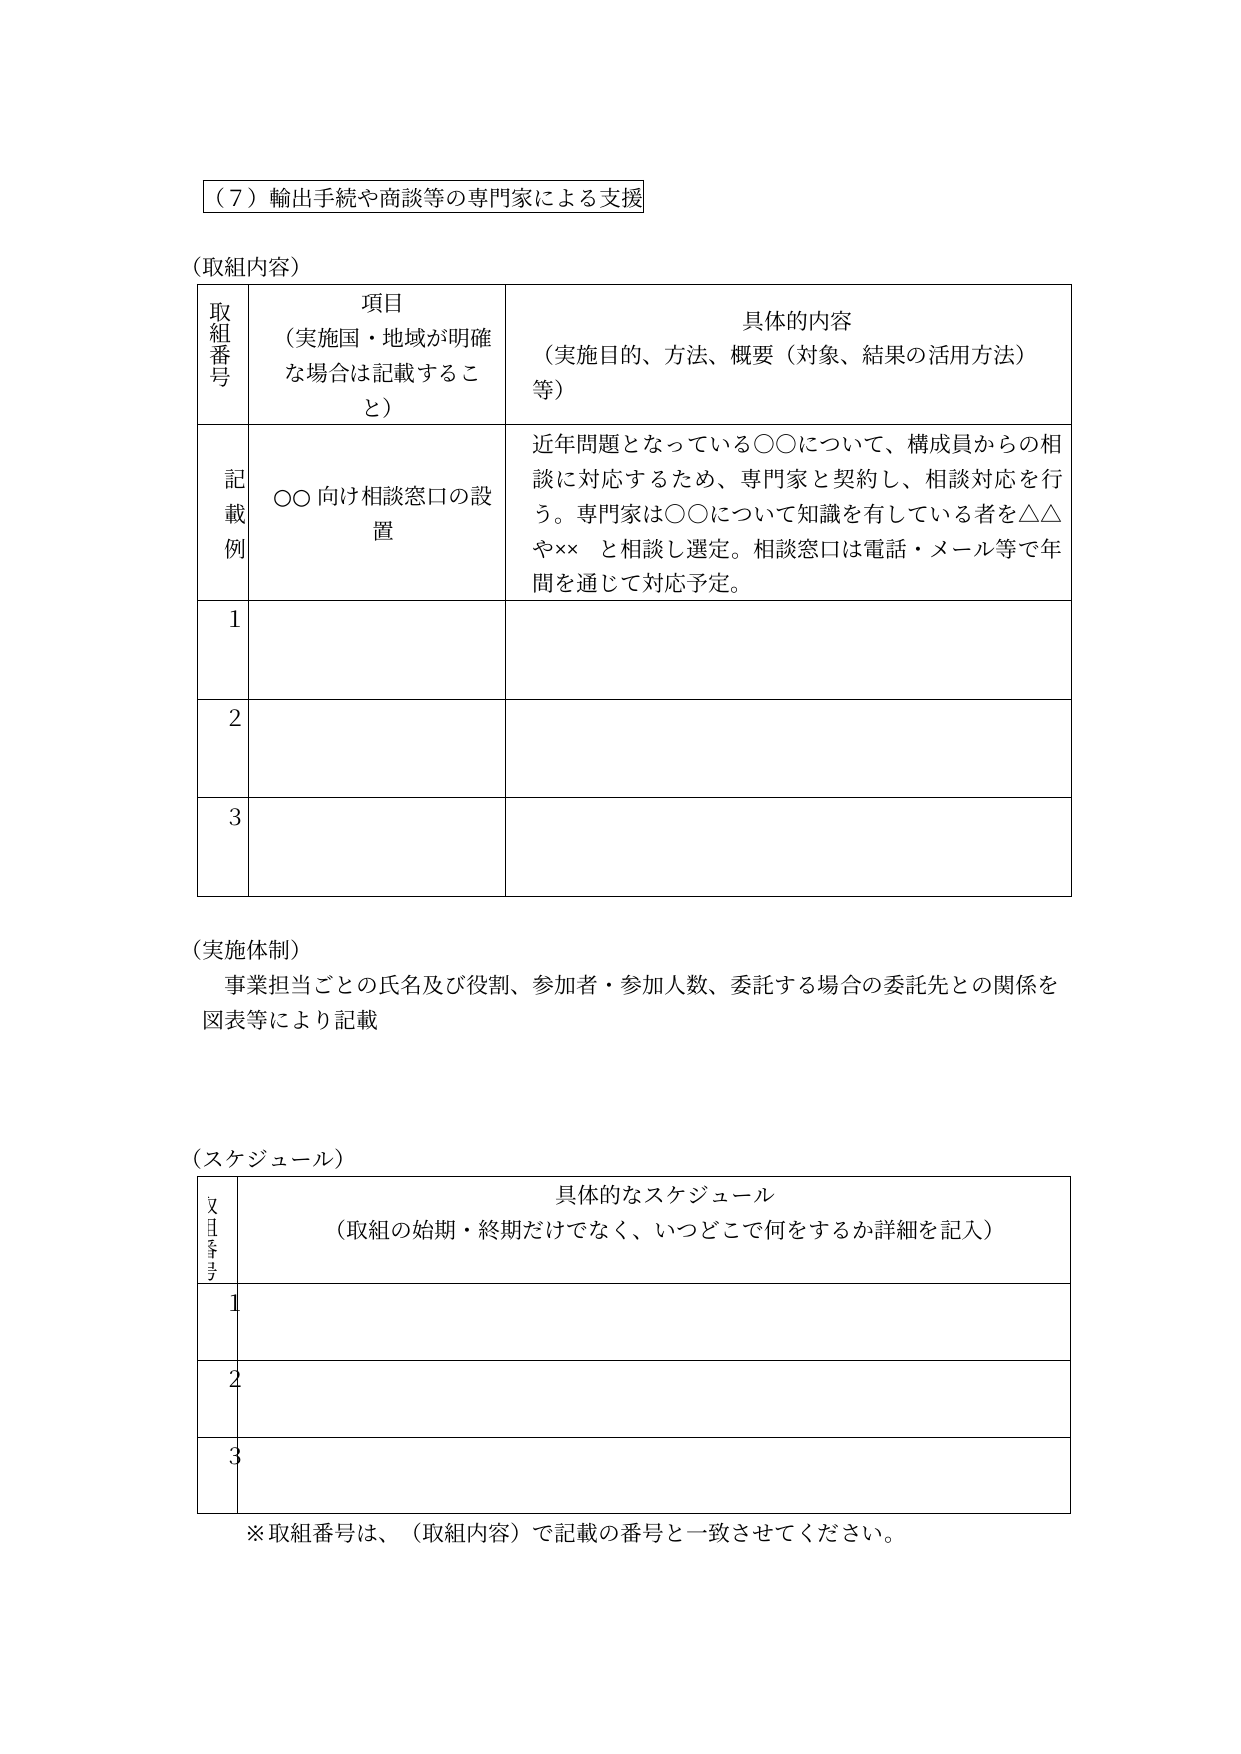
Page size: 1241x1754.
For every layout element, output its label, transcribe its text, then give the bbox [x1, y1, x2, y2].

table_cell ○○向け相談窓口の設置 [249, 425, 505, 600]
text （７）輸出手続や商談等の専門家による支援 [181, 179, 643, 214]
table_cell 記載例 [198, 425, 248, 600]
table_cell １ [198, 601, 248, 698]
text （実施体制） [181, 931, 1063, 966]
table_cell [238, 1284, 1070, 1360]
table_cell [238, 1438, 1070, 1513]
text （７）輸出手続や商談等の専門家による支援 [204, 179, 1060, 214]
table_header 取組番号 [198, 285, 248, 424]
table_cell ３ [198, 798, 248, 896]
table_header 項目 （実施国・地域が明確な場合は記載すること） [249, 285, 505, 424]
table_cell ２ [198, 700, 248, 797]
text ※取組番号は、（取組内容）で記載の番号と一致させてください。 [236, 1514, 1063, 1549]
text （スケジュール） [181, 1141, 1063, 1176]
table_cell [506, 798, 1071, 896]
table_cell ２ [198, 1361, 237, 1437]
text （取組内容） [181, 249, 1063, 284]
table_cell [506, 700, 1071, 797]
table_cell [249, 798, 505, 896]
table_header 具体的内容 （実施目的、方法、概要（対象、結果の活用方法）等） [506, 285, 1071, 424]
table_cell 近年問題となっている○○について、構成員からの相談に対応するため、専門家と契約し、相談対応を行う。専門家は○○について知識を有している者を△△や××と相談し選定。相談窓口は電話・メール等で年間を通じて対応予定。 [506, 425, 1071, 600]
table_cell [249, 700, 505, 797]
table_cell １ [198, 1284, 237, 1360]
table_cell [249, 601, 505, 698]
text 事業担当ごとの氏名及び役割、参加者・参加人数、委託する場合の委託先との関係を図表等により記載 [195, 966, 1063, 1036]
table_cell [506, 601, 1071, 698]
table_header 具体的なスケジュール （取組の始期・終期だけでなく、いつどこで何をするか詳細を記入） [238, 1177, 1070, 1283]
table_cell ３ [198, 1438, 237, 1513]
table_cell [238, 1361, 1070, 1437]
table_header 取組番号 [198, 1177, 237, 1283]
